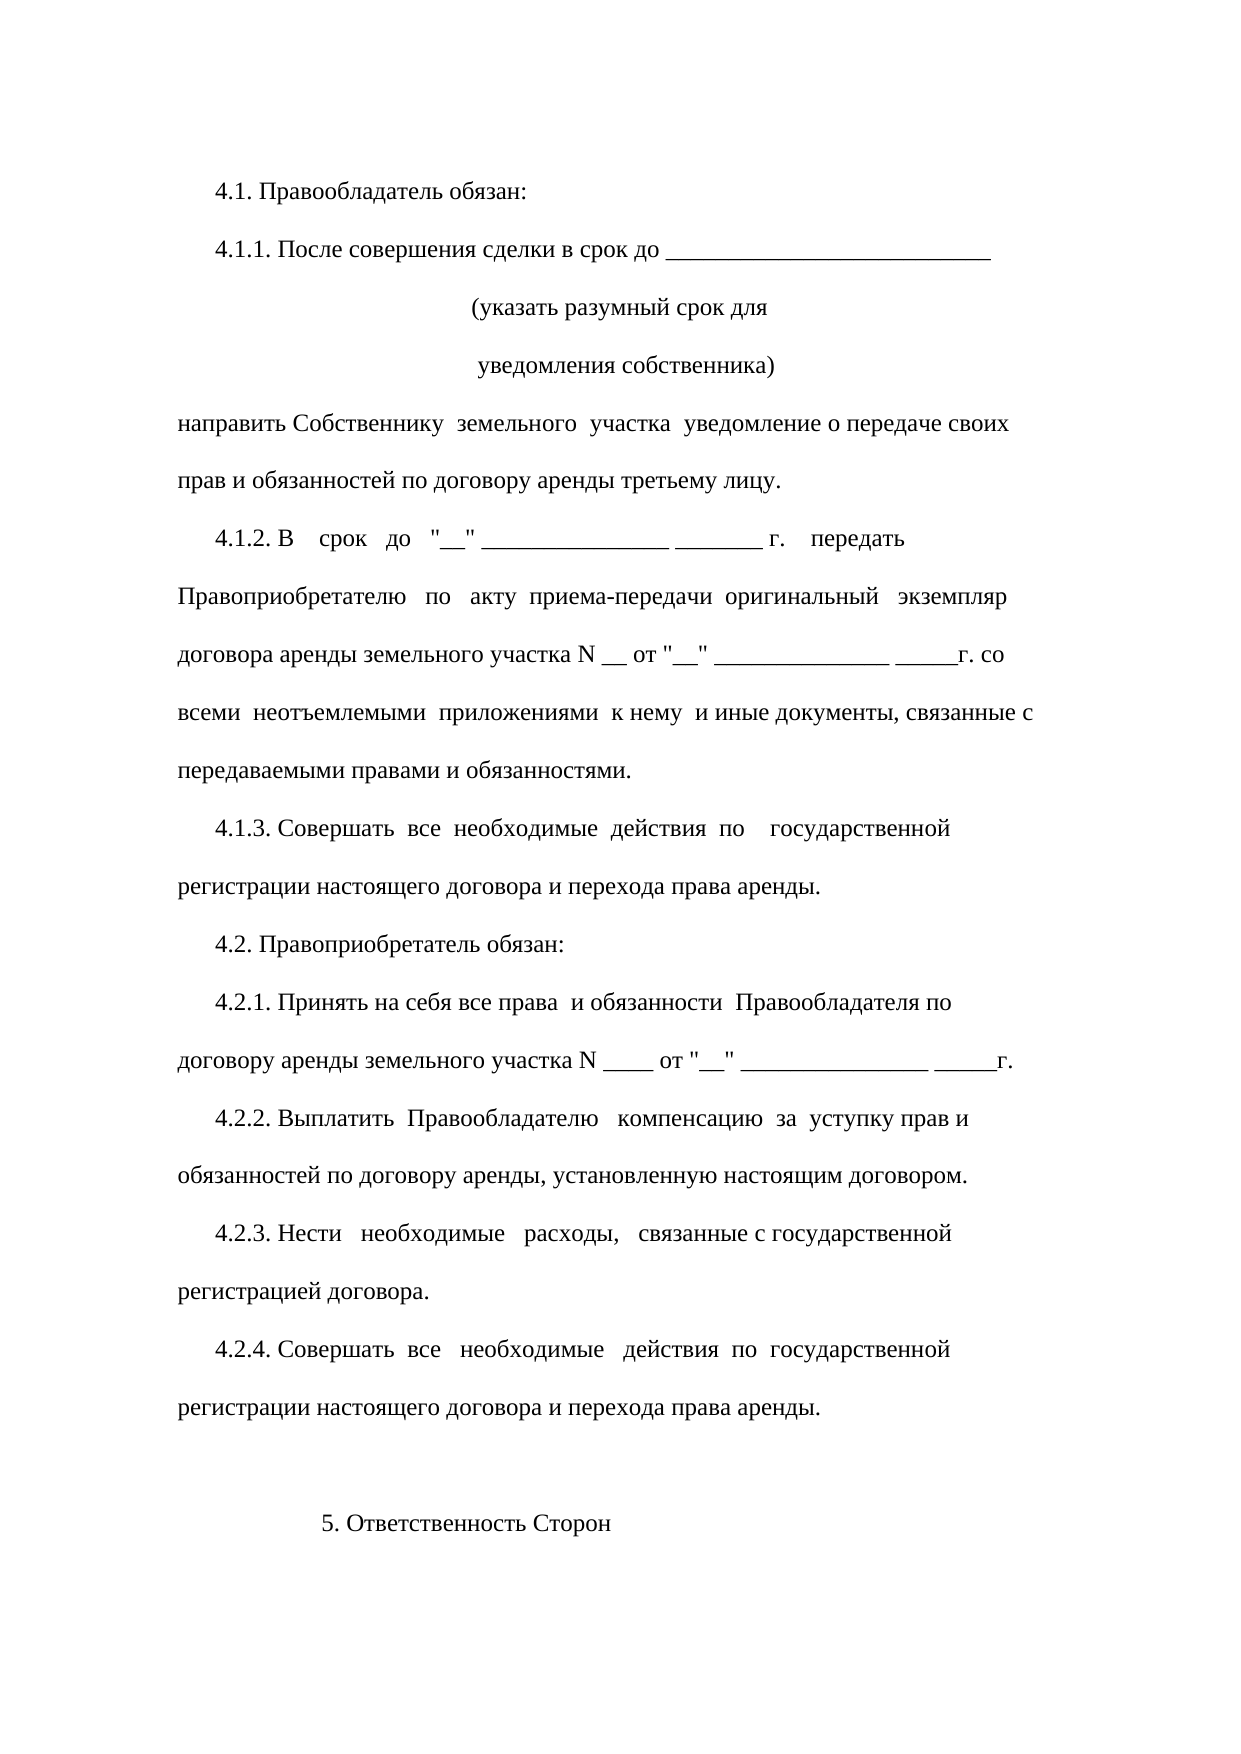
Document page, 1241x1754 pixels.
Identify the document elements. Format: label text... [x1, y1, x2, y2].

text обязанностей по договору аренды, установленную настоящим договором. [177, 1161, 1152, 1189]
text 4.2.2. Выплатить Правообладателю компенсацию за уступку прав и [177, 1103, 1152, 1131]
text прав и обязанностей по договору аренды третьему лицу. [177, 466, 1152, 494]
text 5. Ответственность Сторон [177, 1508, 1152, 1537]
text 4.1. Правообладатель обязан: [177, 176, 1152, 205]
text уведомления собственника) [177, 350, 1152, 378]
text 4.1.1. После совершения сделки в срок до __________________________ [177, 234, 1152, 263]
text регистрации настоящего договора и перехода права аренды. [177, 871, 1152, 900]
text регистрации настоящего договора и перехода права аренды. [177, 1392, 1152, 1421]
text 4.1.2. В срок до "__" _______________ _______ г. передать [177, 523, 1152, 552]
text договора аренды земельного участка N __ от "__" ______________ _____г. со [177, 639, 1152, 668]
text Правоприобретателю по акту приема-передачи оригинальный экземпляр [177, 581, 1152, 610]
text передаваемыми правами и обязанностями. [177, 755, 1152, 784]
text (указать разумный срок для [177, 292, 1152, 321]
text направить Собственнику земельного участка уведомление о передаче своих [177, 408, 1152, 436]
text договору аренды земельного участка N ____ от "__" _______________ _____г. [177, 1045, 1152, 1073]
text 4.2.1. Принять на себя все права и обязанности Правообладателя по [177, 987, 1152, 1016]
text 4.1.3. Совершать все необходимые действия по государственной [177, 813, 1152, 842]
text 4.2.4. Совершать все необходимые действия по государственной [177, 1334, 1152, 1363]
text 4.2. Правоприобретатель обязан: [177, 929, 1152, 958]
text всеми неотъемлемыми приложениями к нему и иные документы, связанные с [177, 697, 1152, 726]
text регистрацией договора. [177, 1276, 1152, 1305]
text 4.2.3. Нести необходимые расходы, связанные с государственной [177, 1218, 1152, 1247]
